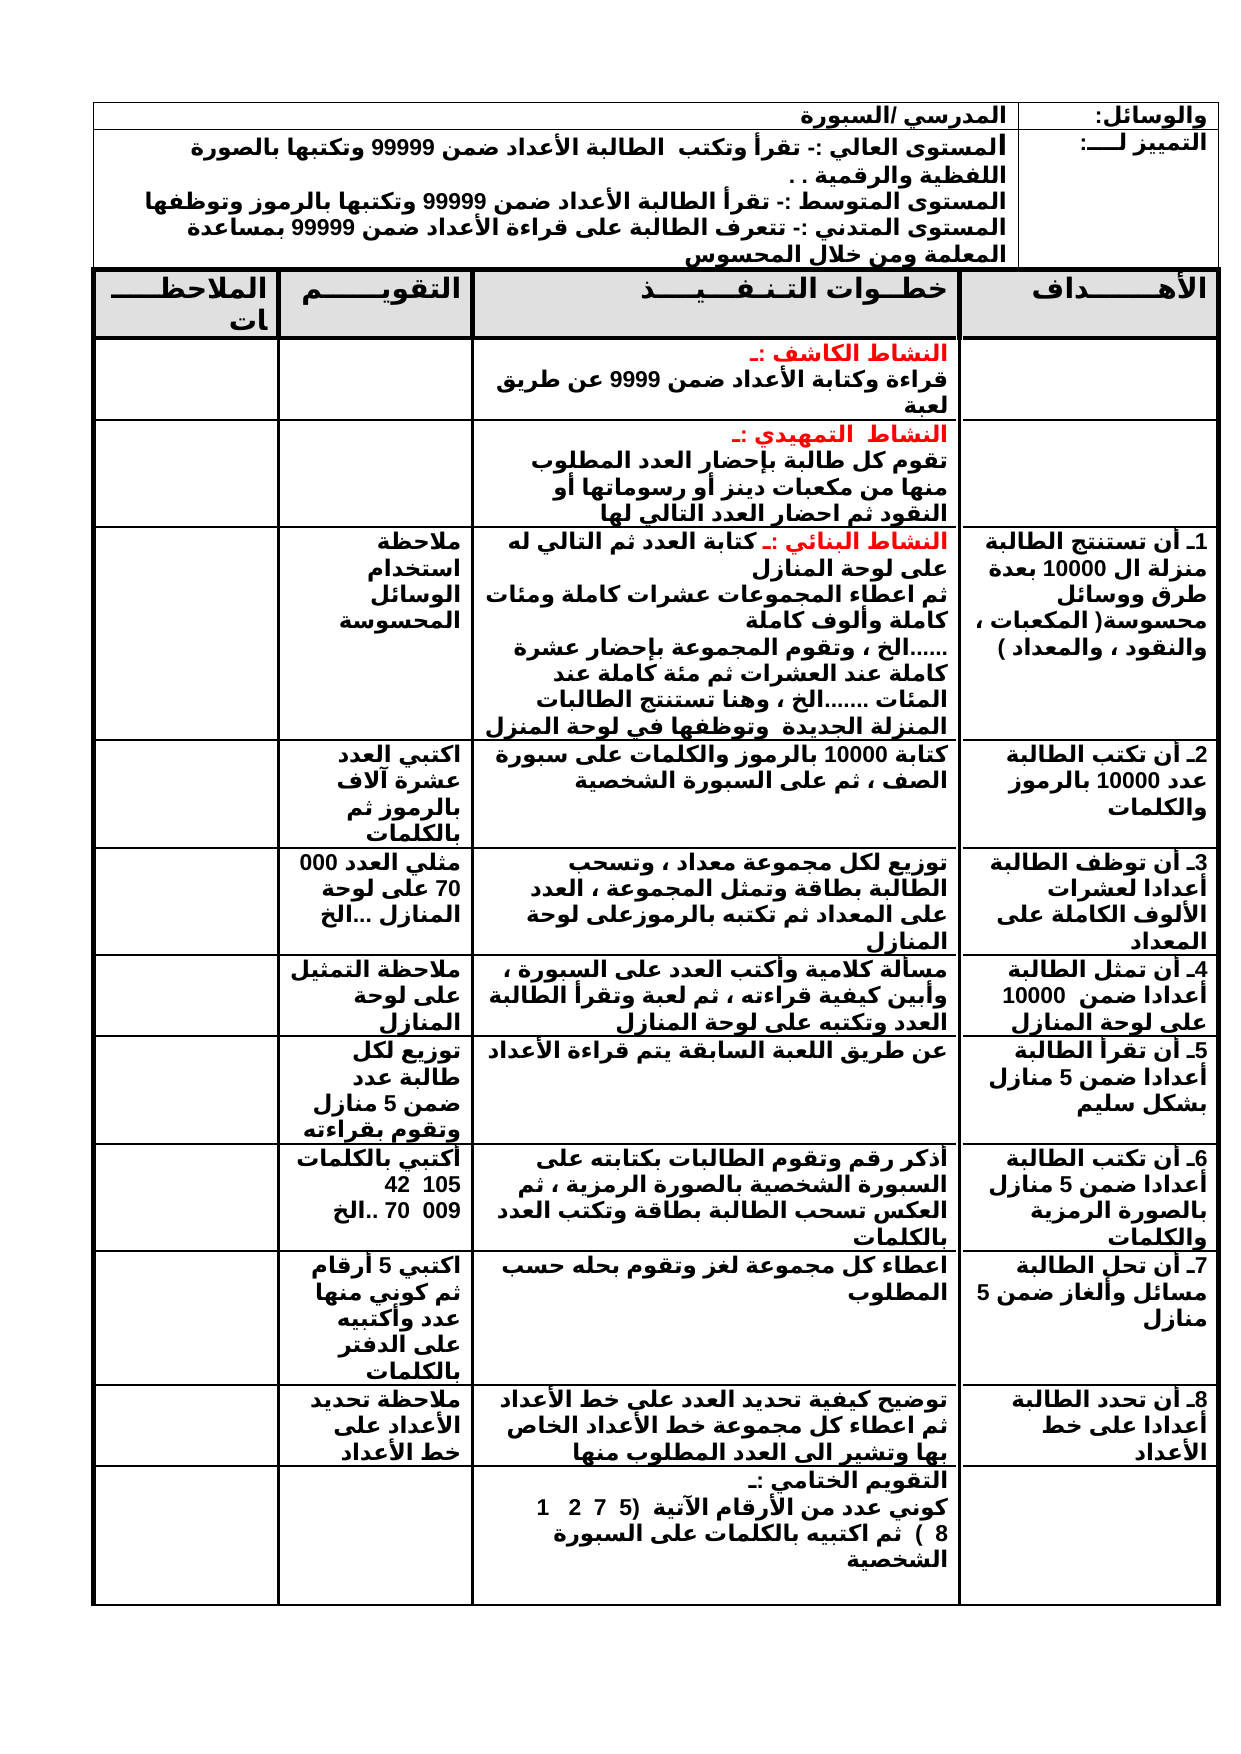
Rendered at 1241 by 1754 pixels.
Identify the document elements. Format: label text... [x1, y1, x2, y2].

table_cell [96, 340, 277, 419]
table_cell [96, 528, 277, 739]
table_cell ملاحظة استخدام الوسائل المحسوسة [280, 528, 471, 739]
table_cell [96, 421, 277, 526]
table_cell الأهـــــــداف [962, 272, 1216, 336]
table_cell 6ـ أن تكتب الطالبة أعدادا ضمن 5 منازل بالصورة الرمزية والكلمات [961, 1143, 1216, 1250]
table_cell توزيع لكل طالبة عدد ضمن 5 منازل وتقوم بقراءته [280, 1037, 471, 1143]
table_cell توضيح كيفية تحديد العدد على خط الأعداد ثم اعطاء كل مجموعة خط الأعداد الخاص بها وتشير الى العدد المطلوب منها [474, 1384, 958, 1465]
table_cell 2ـ أن تكتب الطالبة عدد 10000 بالرموز والكلمات [961, 739, 1216, 847]
table_cell ملاحظة التمثيل على لوحة المنازل [280, 956, 471, 1035]
table_cell المصادر والوسائل: [1019, 103, 1218, 129]
table_cell خطــوات التـنـفـــيــــذ [475, 272, 957, 336]
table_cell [94, 103, 1018, 129]
table_cell 4ـ أن تمثل الطالبة أعدادا ضمن 10000 على لوحة المنازل [961, 954, 1216, 1035]
table_cell اكتبي 5 أرقام ثم كوني منها عدد وأكتبيه على الدفتر بالكلمات [280, 1252, 471, 1384]
table_cell النشاط الكاشف :ـ قراءة وكتابة الأعداد ضمن 9999 عن طريق لعبة [474, 336, 958, 419]
table_cell [96, 1037, 277, 1143]
table_cell أذكر رقم وتقوم الطالبات بكتابته على السبورة الشخصية بالصورة الرمزية ، ثم العكس تسحب الطالبة بطاقة وتكتب العدد بالكلمات [474, 1143, 958, 1250]
table_cell مثلي العدد 000 70 على لوحة المنازل ...الخ [280, 849, 471, 954]
table_cell الملاحظـــــات [96, 272, 276, 336]
table_cell 1ـ أن تستنتج الطالبة منزلة ال 10000 بعدة طرق ووسائل محسوسة( المكعبات ، والنقود ، والمعداد ) [961, 526, 1216, 739]
table_cell [961, 419, 1216, 526]
table_cell التمييز لــــ: [1019, 130, 1218, 267]
table_cell [280, 421, 471, 526]
table_cell توزيع لكل مجموعة معداد ، وتسحب الطالبة بطاقة وتمثل المجموعة ، العدد على المعداد ثم تكتبه بالرموزعلى لوحة المنازل [474, 847, 958, 954]
table_cell أكتبي بالكلمات 105 42 009 70 ..الخ [280, 1145, 471, 1250]
table_cell اعطاء كل مجموعة لغز وتقوم بحله حسب المطلوب [474, 1250, 958, 1384]
table_cell ملاحظة تحديد الأعداد على خط الأعداد [280, 1386, 471, 1465]
table_cell [280, 340, 471, 419]
table_cell [96, 1467, 277, 1604]
table_cell 3ـ أن توظف الطالبة أعدادا لعشرات الألوف الكاملة على المعداد [961, 847, 1216, 954]
table_cell النشاط البنائي :ـ كتابة العدد ثم التالي له على لوحة المنازل ثم اعطاء المجموعات عشرات كاملة ومئات كاملة وألوف كاملة ......الخ ، وتقوم المجموعة بإحضار عشرة كاملة عند العشرات ثم مئة كاملة عند المئات .......الخ ، وهنا تستنتج الطالبات المنزلة الجديدة وتوظفها في لوحة المنزل [474, 526, 958, 739]
table_cell [96, 1386, 277, 1465]
table_cell [96, 1252, 277, 1384]
table_cell [96, 1145, 277, 1250]
table_cell [961, 337, 1216, 419]
table_cell النشاط التمهيدي :ـ تقوم كل طالبة بإحضار العدد المطلوب منها من مكعبات دينز أو رسوماتها أو النقود ثم احضار العدد التالي لها [474, 419, 958, 526]
table_cell 5ـ أن تقرأ الطالبة أعدادا ضمن 5 منازل بشكل سليم [961, 1035, 1216, 1143]
table_cell [280, 1467, 471, 1604]
table_cell مسألة كلامية وأكتب العدد على السبورة ، وأبين كيفية قراءته ، ثم لعبة وتقرأ الطالبة العدد وتكتبه على لوحة المنازل [474, 954, 958, 1035]
table_cell [961, 1465, 1216, 1604]
table_cell المستوى العالي :- تقرأ وتكتب الطالبة الأعداد ضمن 99999 وتكتبها بالصورة اللفظية والرقمية . . المستوى المتوسط :- تقرأ الطالبة الأعداد ضمن 99999 وتكتبها بالرموز وتوظفها المستوى المتدني :- تتعرف الطالبة على قراءة الأعداد ضمن 99999 بمساعدة المعلمة ومن خلال المحسوس [94, 130, 1018, 267]
table_cell [96, 956, 277, 1035]
table_cell [96, 741, 277, 847]
table_cell كتابة 10000 بالرموز والكلمات على سبورة الصف ، ثم على السبورة الشخصية [474, 739, 958, 847]
table_cell عن طريق اللعبة السابقة يتم قراءة الأعداد [474, 1035, 958, 1143]
table_cell 7ـ أن تحل الطالبة مسائل وألغاز ضمن 5 منازل [961, 1250, 1216, 1384]
table_cell اكتبي العدد عشرة آلاف بالرموز ثم بالكلمات [280, 741, 471, 847]
table_cell 8ـ أن تحدد الطالبة أعدادا على خط الأعداد [961, 1384, 1216, 1465]
table_cell [96, 849, 277, 954]
table_cell التقويم الختامي :ـ كوني عدد من الأرقام الآتية (5 7 2 1 8 ) ثم اكتبيه بالكلمات على السبورة الشخصية [474, 1465, 958, 1604]
table_cell التقويــــــم [281, 272, 470, 336]
